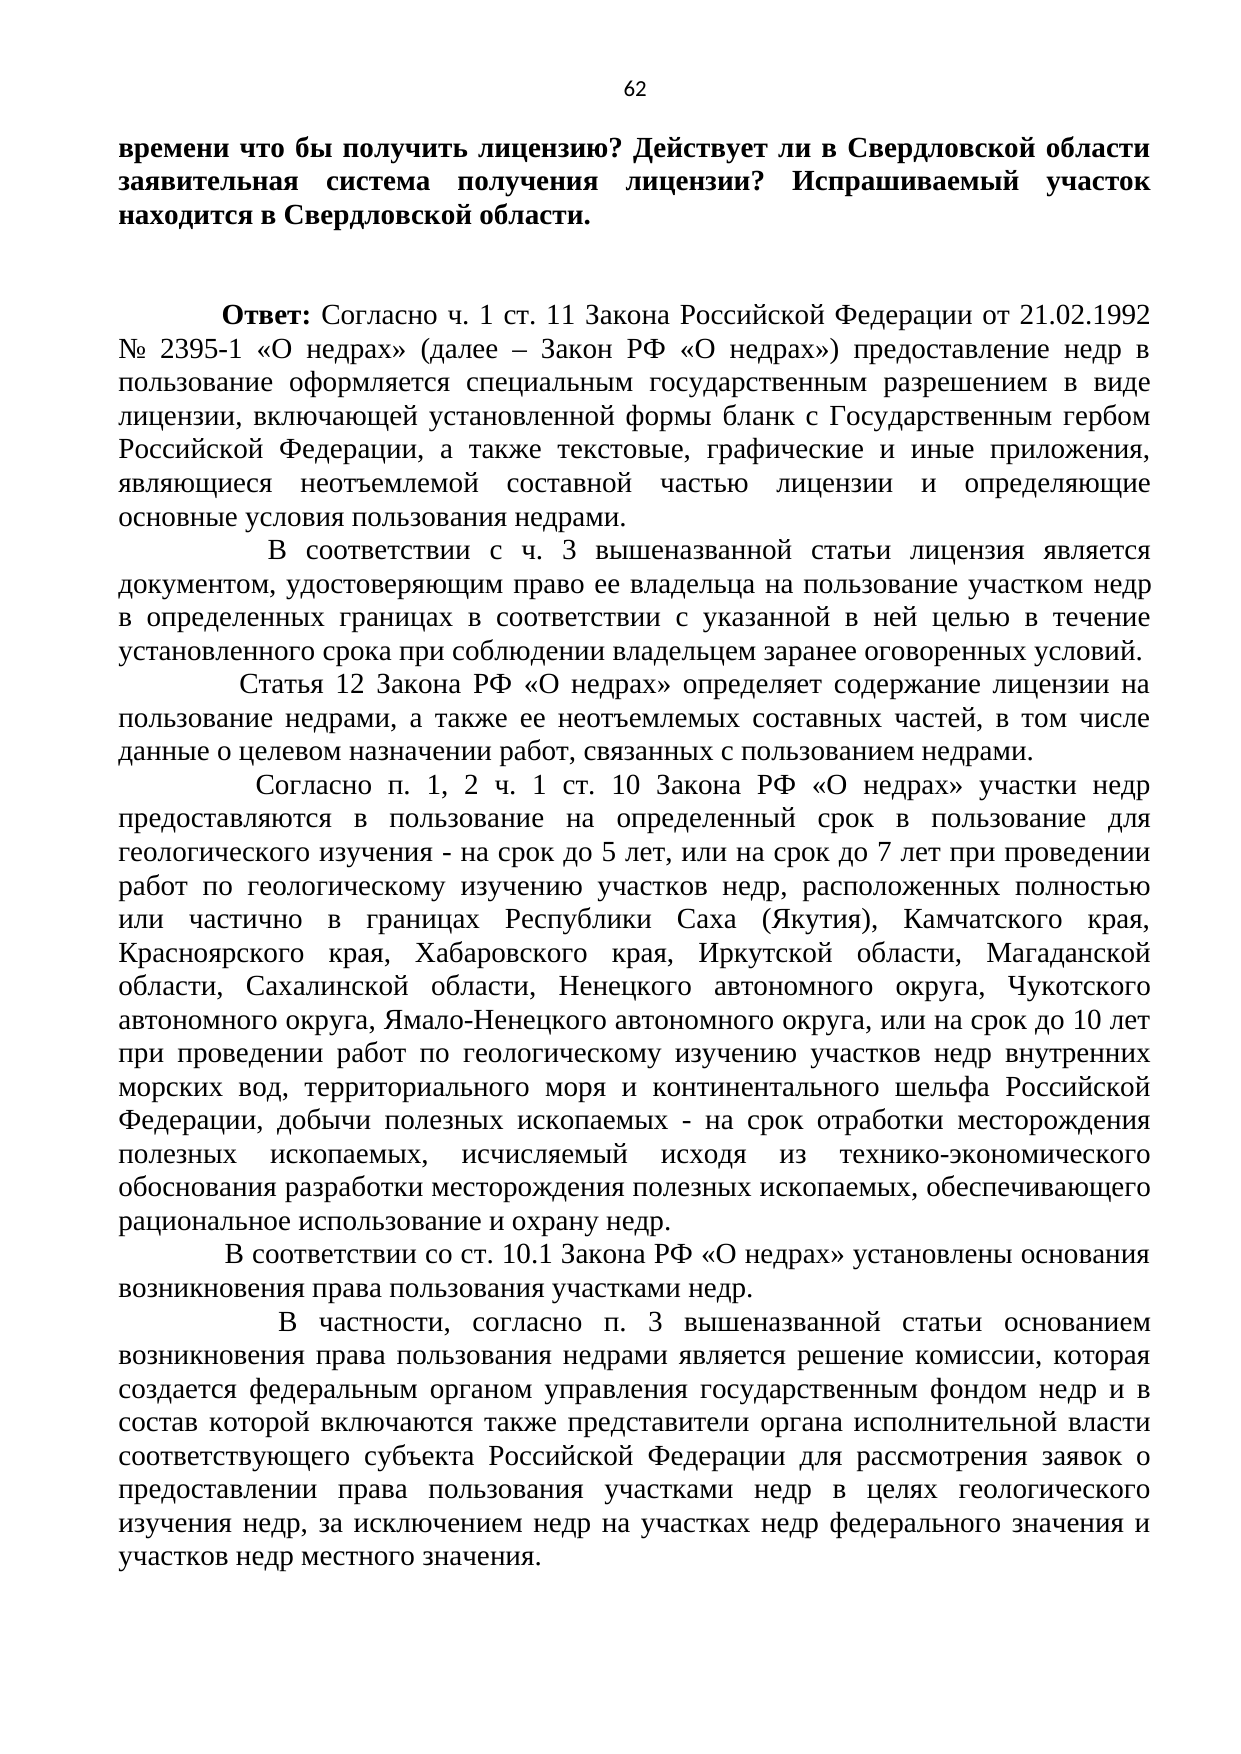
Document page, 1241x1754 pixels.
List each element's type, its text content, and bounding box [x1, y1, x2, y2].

text Статья 12 Закона РФ «О недрах» определяет содержание лицензии на пользование недрами, а также ее неотъемлемых составных частей, в том числе данные о целевом назначении работ, связанных с пользованием недрами. [118, 666, 1152, 767]
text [118, 130, 1152, 230]
text В частности, согласно п. 3 вышеназванной статьи основанием возникновения права пользования недрами является решение комиссии, которая создается федеральным органом управления государственным фондом недр и в состав которой включаются также представители органа исполнительной власти соответствующего субъекта Российской Федерации для рассмотрения заявок о предоставлении права пользования участками недр в целях геологического изучения недр, за исключением недр на участках недр федерального значения и участков недр местного значения. [118, 1304, 1152, 1572]
text В соответствии с ч. 3 вышеназванной статьи лицензия является документом, удостоверяющим право ее владельца на пользование участком недр в определенных границах в соответствии с указанной в ней целью в течение установленного срока при соблюдении владельцем заранее оговоренных условий. [118, 532, 1152, 666]
text В соответствии со ст. 10.1 Закона РФ «О недрах» установлены основания возникновения права пользования участками недр. [118, 1237, 1152, 1304]
text Согласно п. 1, 2 ч. 1 ст. 10 Закона РФ «О недрах» участки недр предоставляются в пользование на определенный срок в пользование для геологического изучения - на срок до 5 лет, или на срок до 7 лет при проведении работ по геологическому изучению участков недр, расположенных полностью или частично в границах Республики Саха (Якутия), Камчатского края, Красноярского края, Хабаровского края, Иркутской области, Магаданской области, Сахалинской области, Ненецкого автономного округа, Чукотского автономного округа, Ямало-Ненецкого автономного округа, или на срок до 10 лет при проведении работ по геологическому изучению участков недр внутренних морских вод, территориального моря и континентального шельфа Российской Федерации, добычи полезных ископаемых - на срок отработки месторождения полезных ископаемых, исчисляемый исходя из технико-экономического обоснования разработки месторождения полезных ископаемых, обеспечивающего рациональное использование и охрану недр. [118, 767, 1152, 1237]
text Ответ: Согласно ч. 1 ст. 11 Закона Российской Федерации от 21.02.1992 № 2395-1 «О недрах» (далее – Закон РФ «О недрах») предоставление недр в пользование оформляется специальным государственным разрешением в виде лицензии, включающей установленной формы бланк с Государственным гербом Российской Федерации, а также текстовые, графические и иные приложения, являющиеся неотъемлемой составной частью лицензии и определяющие основные условия пользования недрами. [118, 297, 1152, 532]
